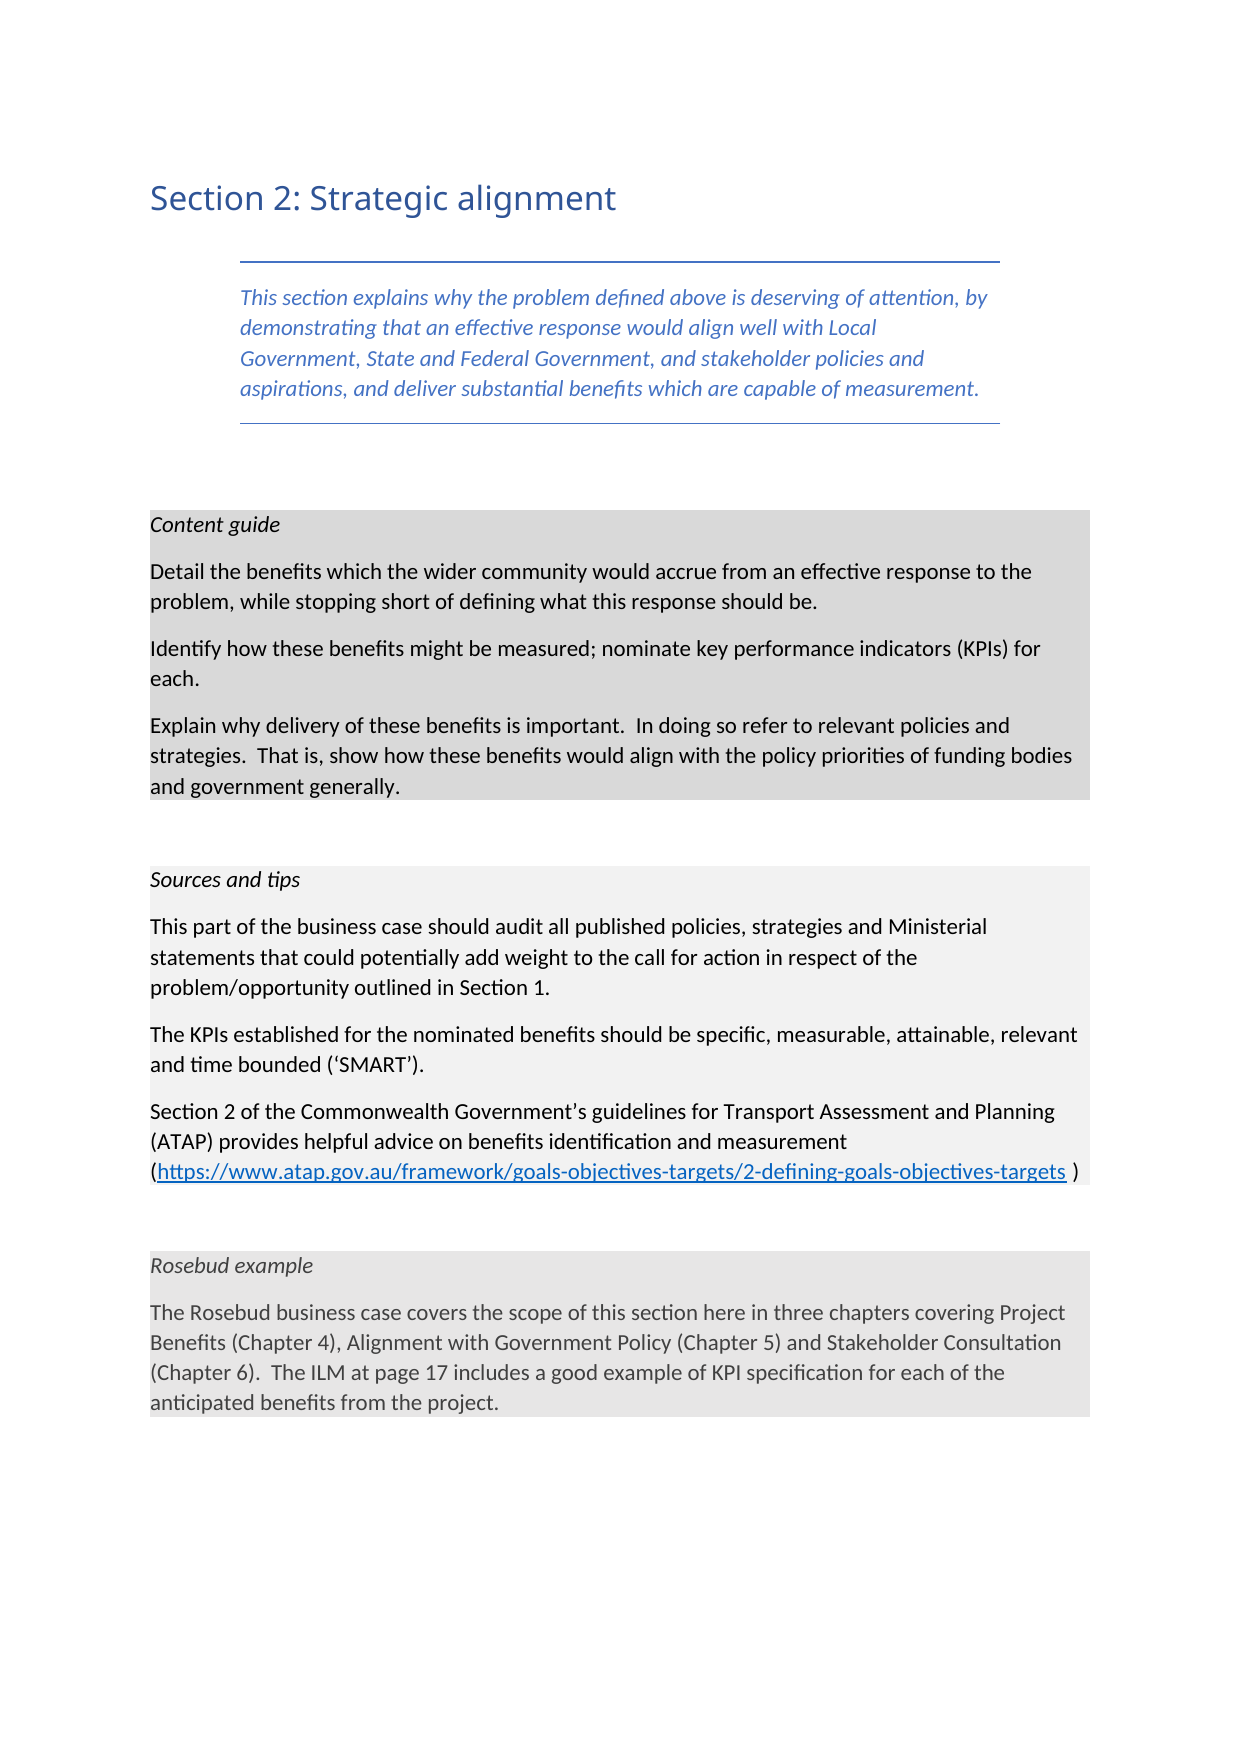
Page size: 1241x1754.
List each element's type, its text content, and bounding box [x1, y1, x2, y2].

text This section explains why the problem defined above is deserving of attention, by demonstrating that an effective response would align well with Local Government, State and Federal Government, and stakeholder policies and aspirations, and deliver substantial benefits which are capable of measurement. [240, 263, 1000, 423]
text The KPIs established for the nominated benefits should be specific, measurable, attainable, relevant and time bounded (‘SMART’). [150, 1020, 1090, 1078]
text Rosebud example [150, 1251, 1090, 1279]
text Content guide [150, 510, 1090, 538]
text Identify how these benefits might be measured; nominate key performance indicators (KPIs) for each. [150, 634, 1090, 693]
text This part of the business case should audit all published policies, strategies and Ministerial statements that could potentially add weight to the call for action in respect of the problem/opportunity outlined in Section 1. [150, 912, 1090, 1001]
text Explain why delivery of these benefits is important. In doing so refer to relevant policies and strategies. That is, show how these benefits would align with the policy priorities of funding bodies and government generally. [150, 711, 1090, 800]
text Section 2 of the Commonwealth Government’s guidelines for Transport Assessment and Planning (ATAP) provides helpful advice on benefits identification and measurement (https://www.atap.gov.au/framework/goals-objectives-targets/2-defining-goals-objectives-targets ) [150, 1097, 1090, 1185]
text The Rosebud business case covers the scope of this section here in three chapters covering Project Benefits (Chapter 4), Alignment with Government Policy (Chapter 5) and Stakeholder Consultation (Chapter 6). The ILM at page 17 includes a good example of KPI specification for each of the anticipated benefits from the project. [150, 1298, 1090, 1417]
subtitle Section 2: Strategic alignment [150, 175, 1090, 220]
text Sources and tips [150, 866, 1090, 894]
text Detail the benefits which the wider community would accrue from an effective response to the problem, while stopping short of defining what this response should be. [150, 557, 1090, 616]
